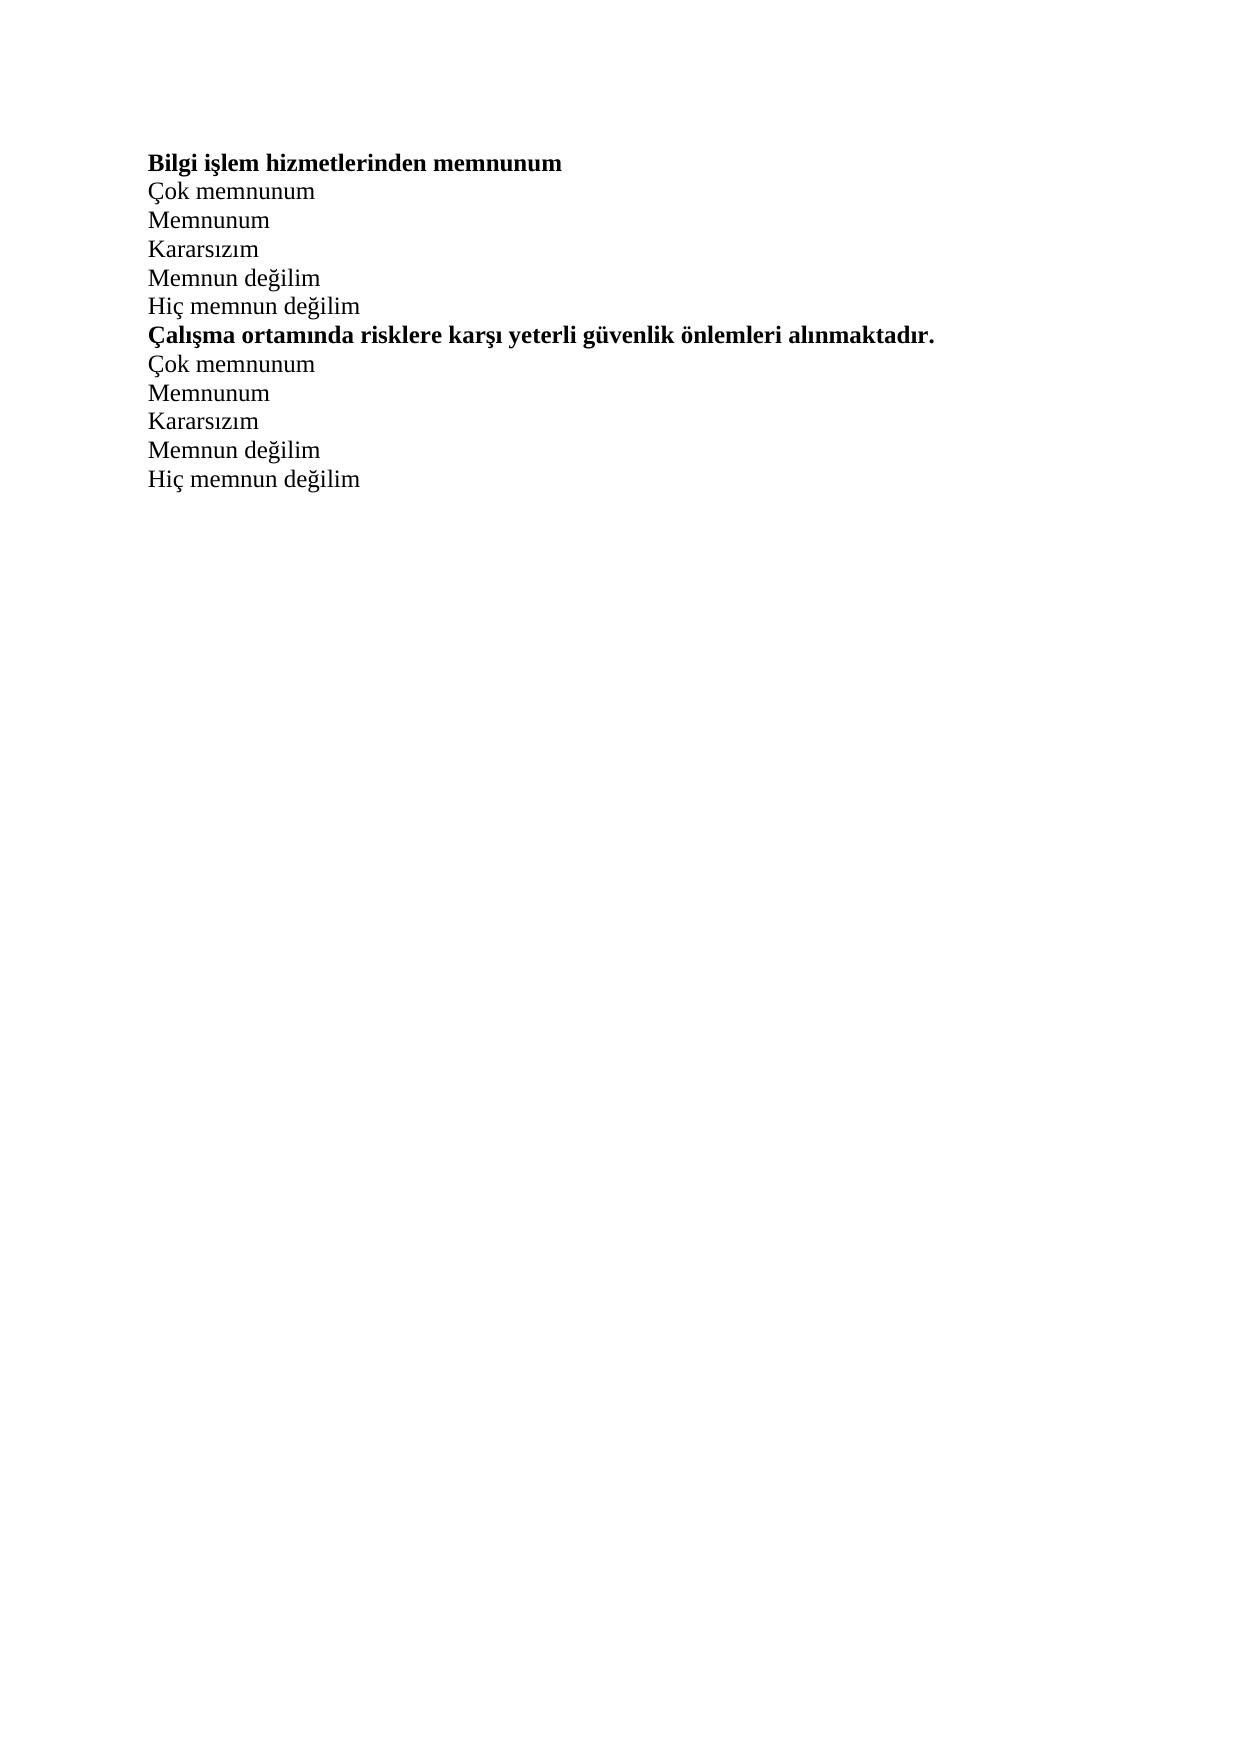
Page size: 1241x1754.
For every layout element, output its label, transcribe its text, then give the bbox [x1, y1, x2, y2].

text Kararsızım [148, 234, 1093, 263]
text Çalışma ortamında risklere karşı yeterli güvenlik önlemleri alınmaktadır. [148, 320, 1093, 349]
text Çok memnunum [148, 349, 1093, 378]
text Memnun değilim [148, 263, 1093, 291]
text Memnunum [148, 205, 1093, 234]
text Bilgi işlem hizmetlerinden memnunum [148, 148, 1093, 176]
text Memnunum [148, 378, 1093, 406]
text Hiç memnun değilim [148, 291, 1093, 320]
text Hiç memnun değilim [148, 464, 1093, 493]
text Memnun değilim [148, 435, 1093, 464]
text Çok memnunum [148, 176, 1093, 205]
text Kararsızım [148, 406, 1093, 435]
